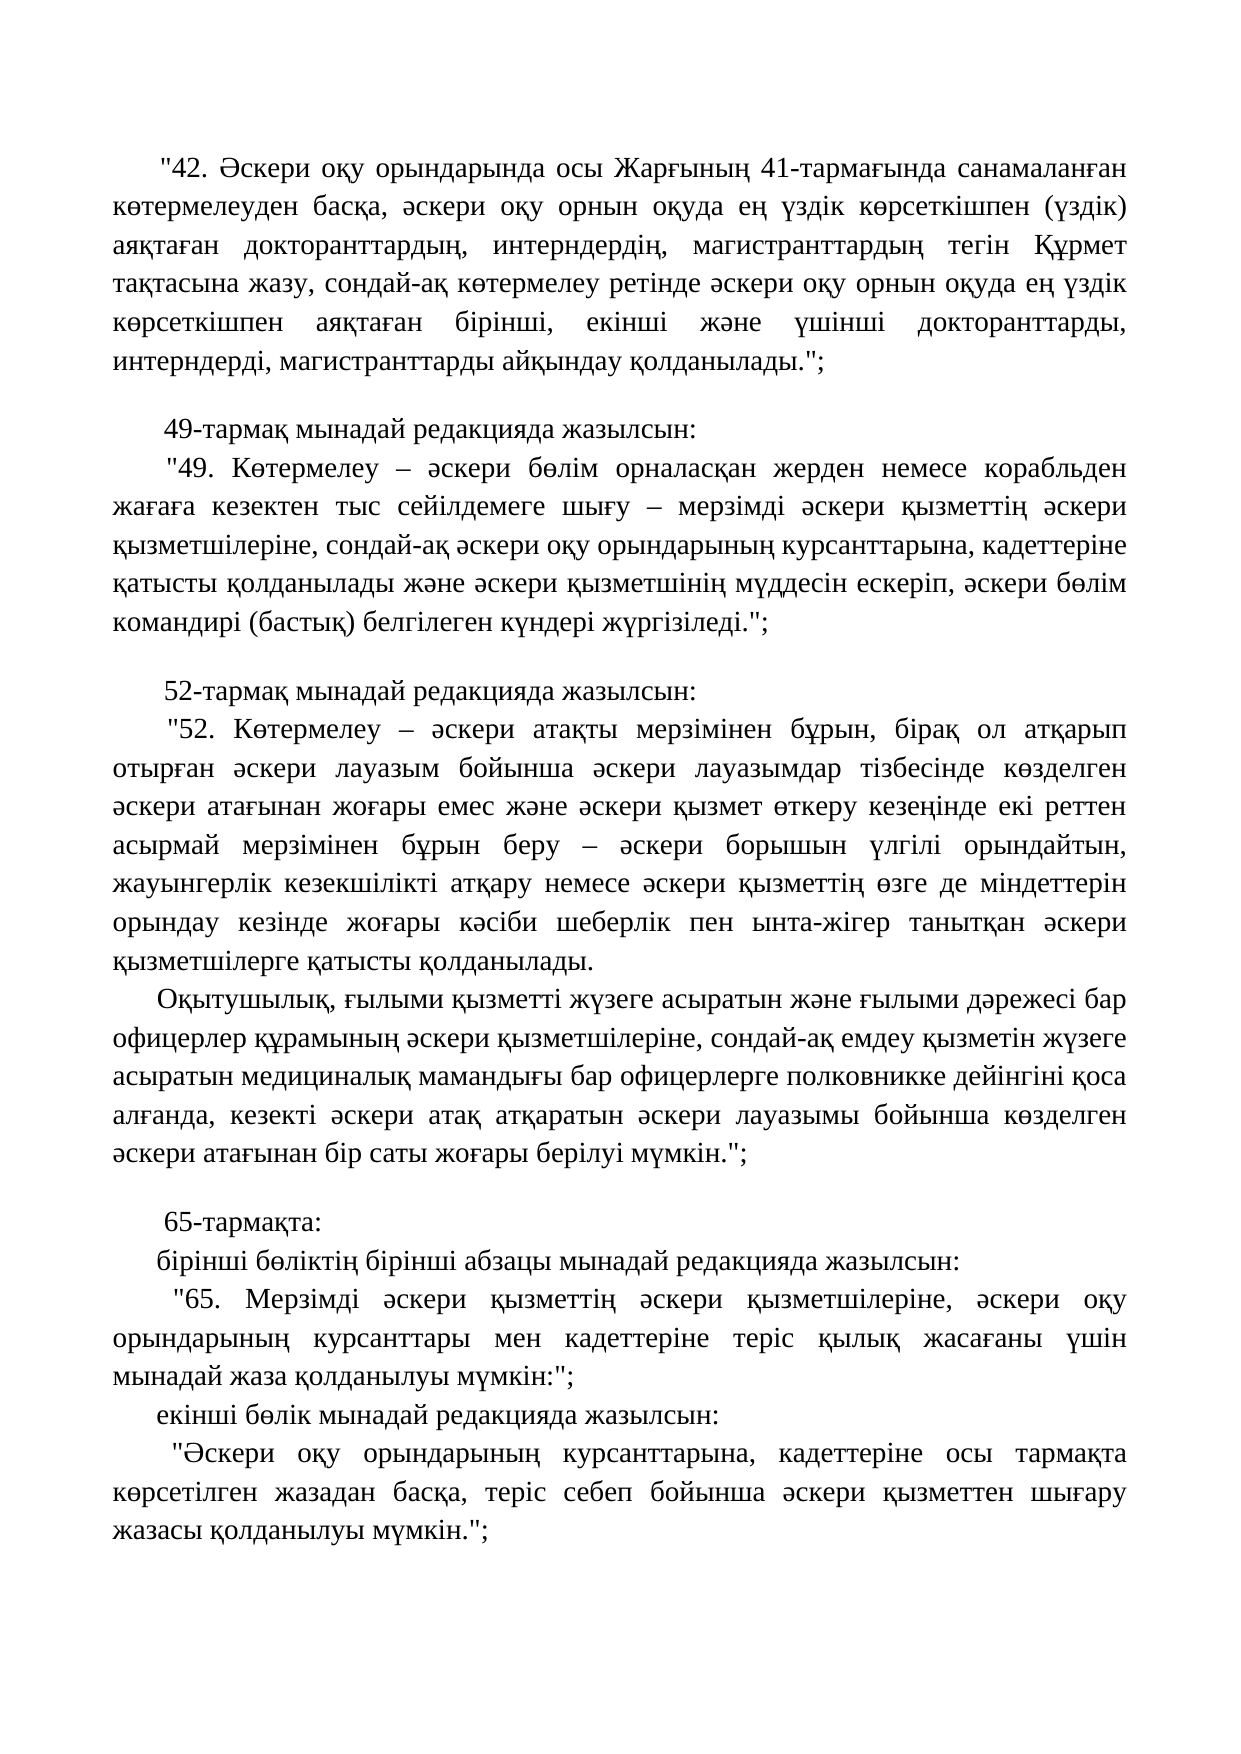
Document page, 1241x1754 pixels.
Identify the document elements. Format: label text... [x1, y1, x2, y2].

text бірінші бөліктің бірінші абзацы мынадай редакцияда жазылсын: [112, 1243, 1128, 1276]
text "49. Көтермелеу – әскери бөлім орналасқан жерден немесе корабльден жағаға кезектен тыс сейілдемеге шығу – мерзімді әскери қызметтің әскери қызметшілеріне, сондай-ақ әскери оқу орындарының курсанттарына, кадеттеріне қатысты қолданылады және әскери қызметшінің мүддесін ескеріп, әскери бөлім командирі (бастық) белгілеген күндері жүргізіледі."; [112, 450, 1128, 638]
text екінші бөлік мынадай редакцияда жазылсын: [112, 1397, 1128, 1430]
text "42. Әскери оқу орындарында осы Жарғының 41-тармағында санамаланған көтермелеуден басқа, әскери оқу орнын оқуда ең үздік көрсеткішпен (үздік) аяқтаған докторанттардың, интерндердің, магистранттардың тегін Құрмет тақтасына жазу, сондай-ақ көтермелеу ретінде әскери оқу орнын оқуда ең үздік көрсеткішпен аяқтаған бірінші, екінші және үшінші докторанттарды, интерндерді, магистранттарды айқындау қолданылады."; [112, 150, 1128, 376]
text "Әскери оқу орындарының курсанттарына, кадеттеріне осы тармақта көрсетілген жазадан басқа, теріс себеп бойынша әскери қызметтен шығару жазасы қолданылуы мүмкін."; [112, 1435, 1128, 1546]
text Оқытушылық, ғылыми қызметті жүзеге асыратын және ғылыми дәрежесі бар офицерлер құрамының әскери қызметшілеріне, сондай-ақ емдеу қызметін жүзеге асыратын медициналық мамандығы бар офицерлерге полковникке дейінгіні қоса алғанда, кезекті әскери атақ атқаратын әскери лауазымы бойынша көзделген әскери атағынан бір саты жоғары берілуі мүмкін."; [112, 981, 1128, 1169]
text "65. Мерзімді әскери қызметтің әскери қызметшілеріне, әскери оқу орындарының курсанттары мен кадеттеріне теріс қылық жасағаны үшін мынадай жаза қолданылуы мүмкін:"; [112, 1281, 1128, 1392]
text 49-тармақ мынадай редакцияда жазылсын: [112, 411, 1128, 445]
text "52. Көтермелеу – әскери атақты мерзімінен бұрын, бірақ ол атқарып отырған әскери лауазым бойынша әскери лауазымдар тізбесінде көзделген әскери атағынан жоғары емес және әскери қызмет өткеру кезеңінде екі реттен асырмай мерзімінен бұрын беру – әскери борышын үлгілі орындайтын, жауынгерлік кезекшілікті атқару немесе әскери қызметтің өзге де міндеттерін орындау кезінде жоғары кәсіби шеберлік пен ынта-жігер танытқан әскери қызметшілерге қатысты қолданылады. [112, 711, 1128, 976]
text 52-тармақ мынадай редакцияда жазылсын: [112, 673, 1128, 706]
text 65-тармақта: [112, 1204, 1128, 1238]
